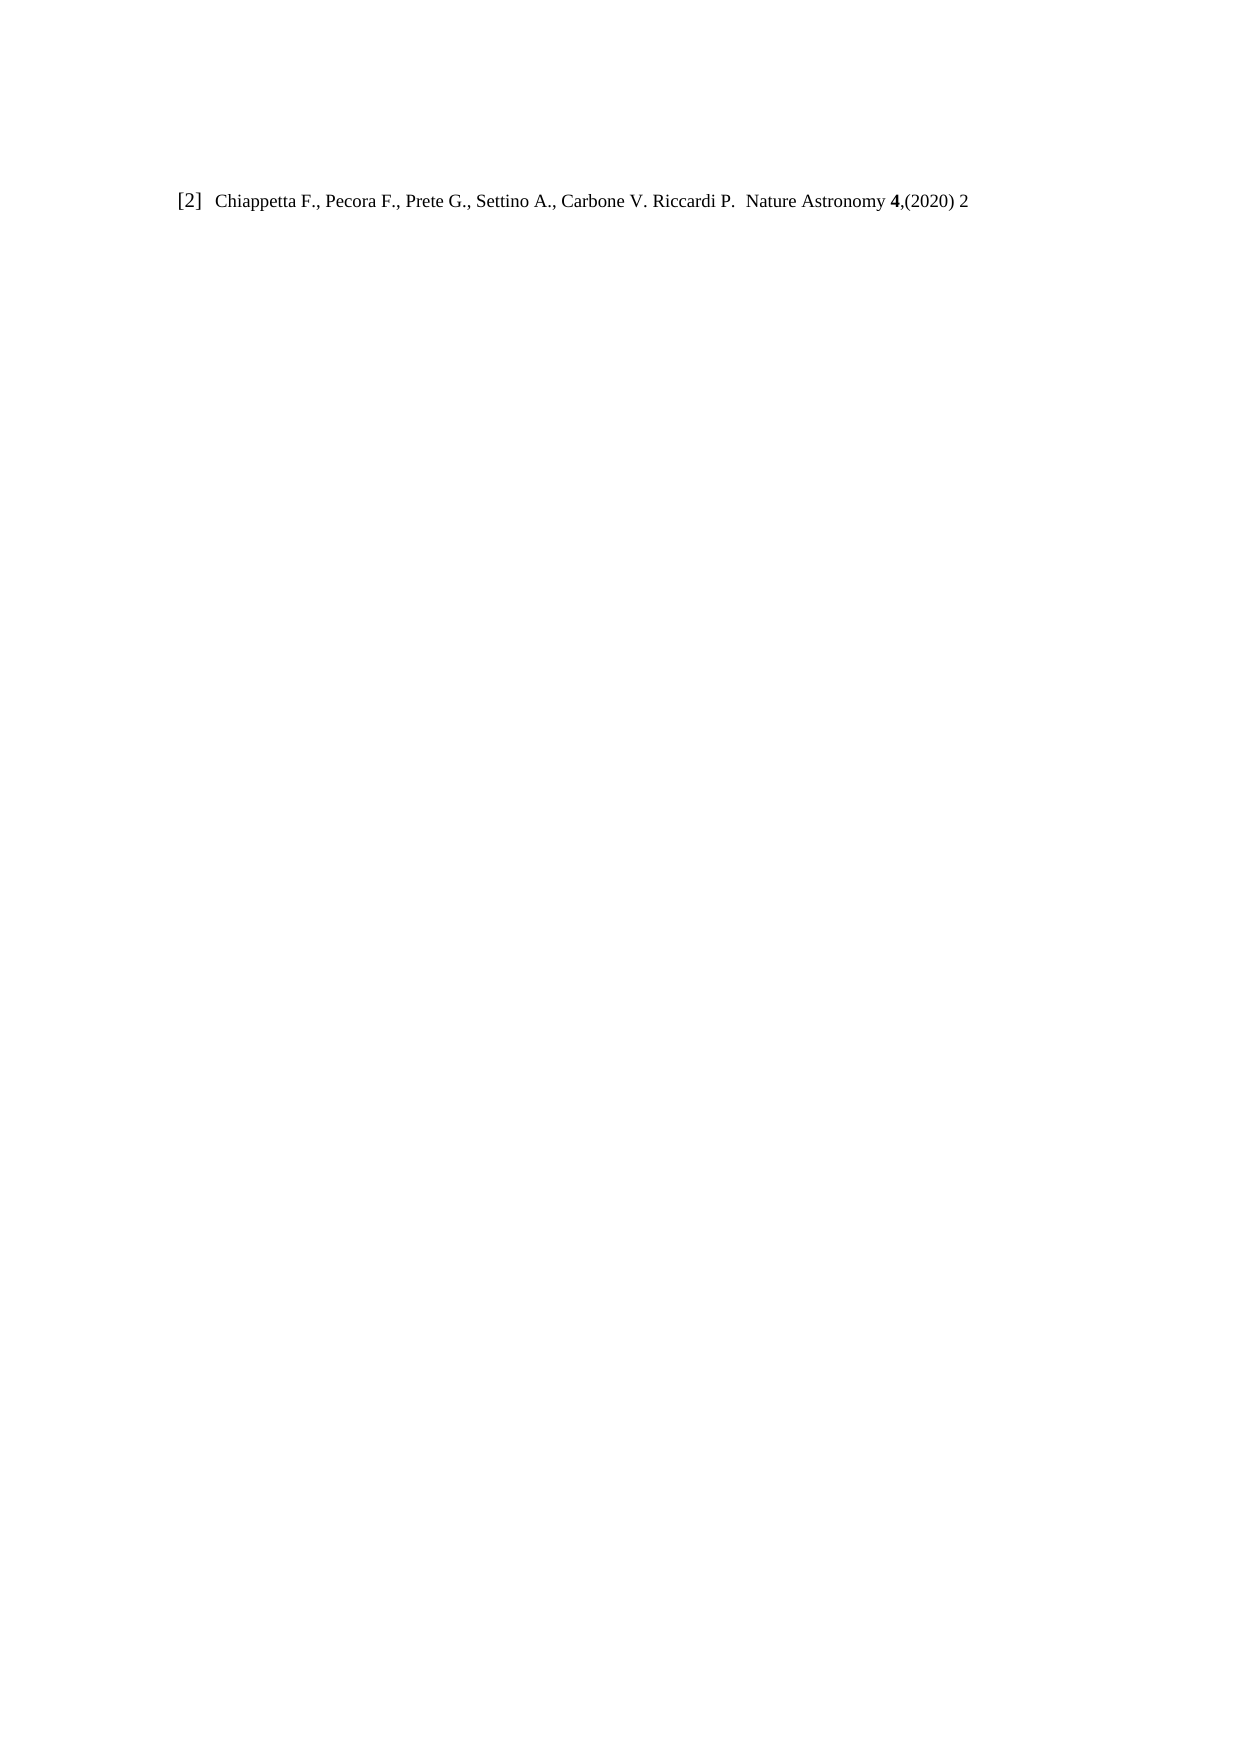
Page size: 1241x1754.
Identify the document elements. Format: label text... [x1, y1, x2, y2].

list Chiappetta F., Pecora F., Prete G., Settino A., Carbone V. Riccardi P. Nature Astronomy 4,(2020) 2 [177, 187, 1092, 212]
